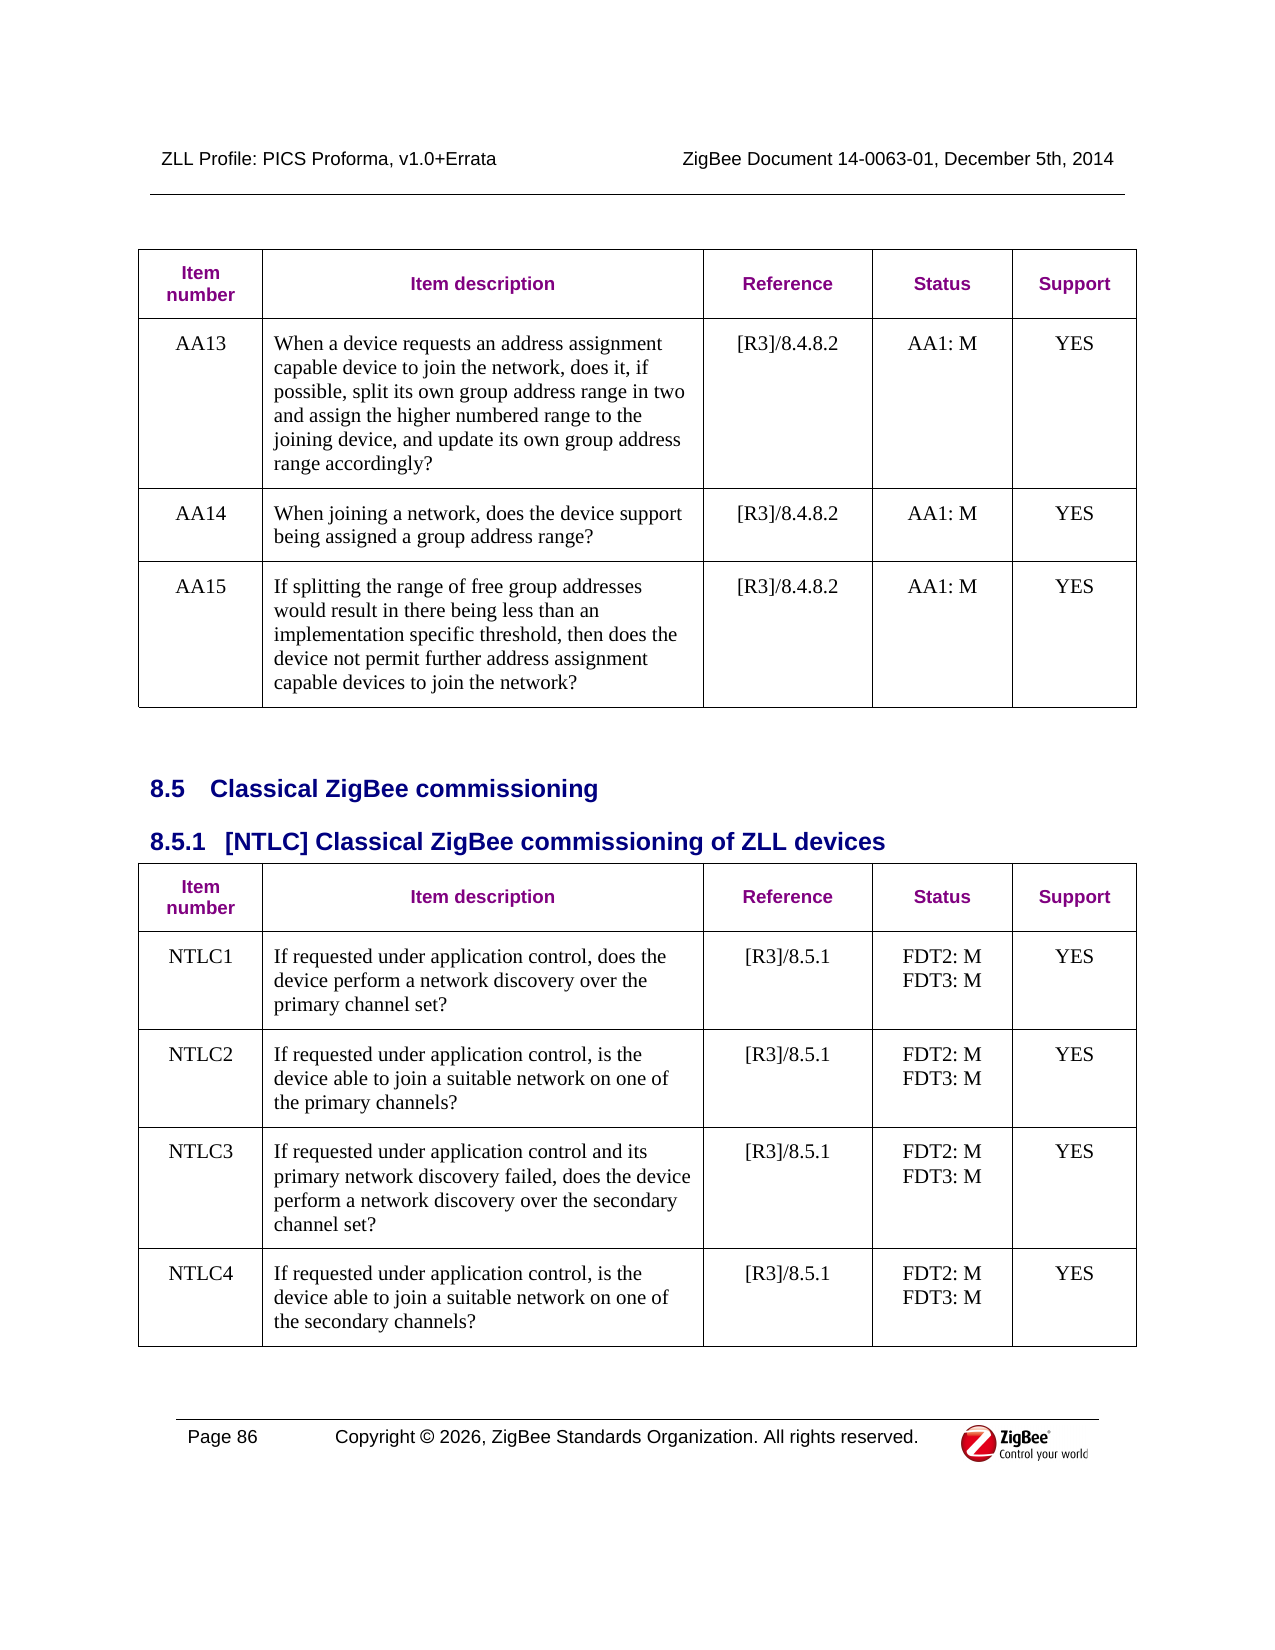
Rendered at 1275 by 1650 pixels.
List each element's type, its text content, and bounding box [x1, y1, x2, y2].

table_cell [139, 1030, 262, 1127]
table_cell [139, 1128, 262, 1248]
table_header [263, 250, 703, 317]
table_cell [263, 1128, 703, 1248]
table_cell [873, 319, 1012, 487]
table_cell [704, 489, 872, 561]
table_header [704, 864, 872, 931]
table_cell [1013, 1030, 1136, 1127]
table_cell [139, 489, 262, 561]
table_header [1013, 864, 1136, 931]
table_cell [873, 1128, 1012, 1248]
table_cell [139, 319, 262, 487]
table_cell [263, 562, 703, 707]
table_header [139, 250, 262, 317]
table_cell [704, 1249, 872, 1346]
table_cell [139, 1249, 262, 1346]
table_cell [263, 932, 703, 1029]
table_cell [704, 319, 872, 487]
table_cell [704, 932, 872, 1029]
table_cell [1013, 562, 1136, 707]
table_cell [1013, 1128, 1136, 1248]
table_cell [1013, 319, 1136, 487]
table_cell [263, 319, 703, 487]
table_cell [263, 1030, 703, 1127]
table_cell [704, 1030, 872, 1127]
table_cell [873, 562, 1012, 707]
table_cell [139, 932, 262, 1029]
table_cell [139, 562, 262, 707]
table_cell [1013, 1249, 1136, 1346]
subtitle [NTLC] Classical ZigBee commissioning of ZLL devices [150, 827, 1125, 856]
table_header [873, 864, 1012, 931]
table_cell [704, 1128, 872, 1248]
subtitle Classical ZigBee commissioning [150, 774, 1125, 802]
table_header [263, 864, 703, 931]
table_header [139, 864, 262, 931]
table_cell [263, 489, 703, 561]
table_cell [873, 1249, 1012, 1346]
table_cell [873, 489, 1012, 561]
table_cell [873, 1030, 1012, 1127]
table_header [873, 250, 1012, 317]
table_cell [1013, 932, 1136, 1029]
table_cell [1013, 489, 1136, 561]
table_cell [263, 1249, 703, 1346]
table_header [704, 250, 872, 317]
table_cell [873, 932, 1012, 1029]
picture [961, 1425, 1088, 1462]
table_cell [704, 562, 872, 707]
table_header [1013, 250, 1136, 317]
